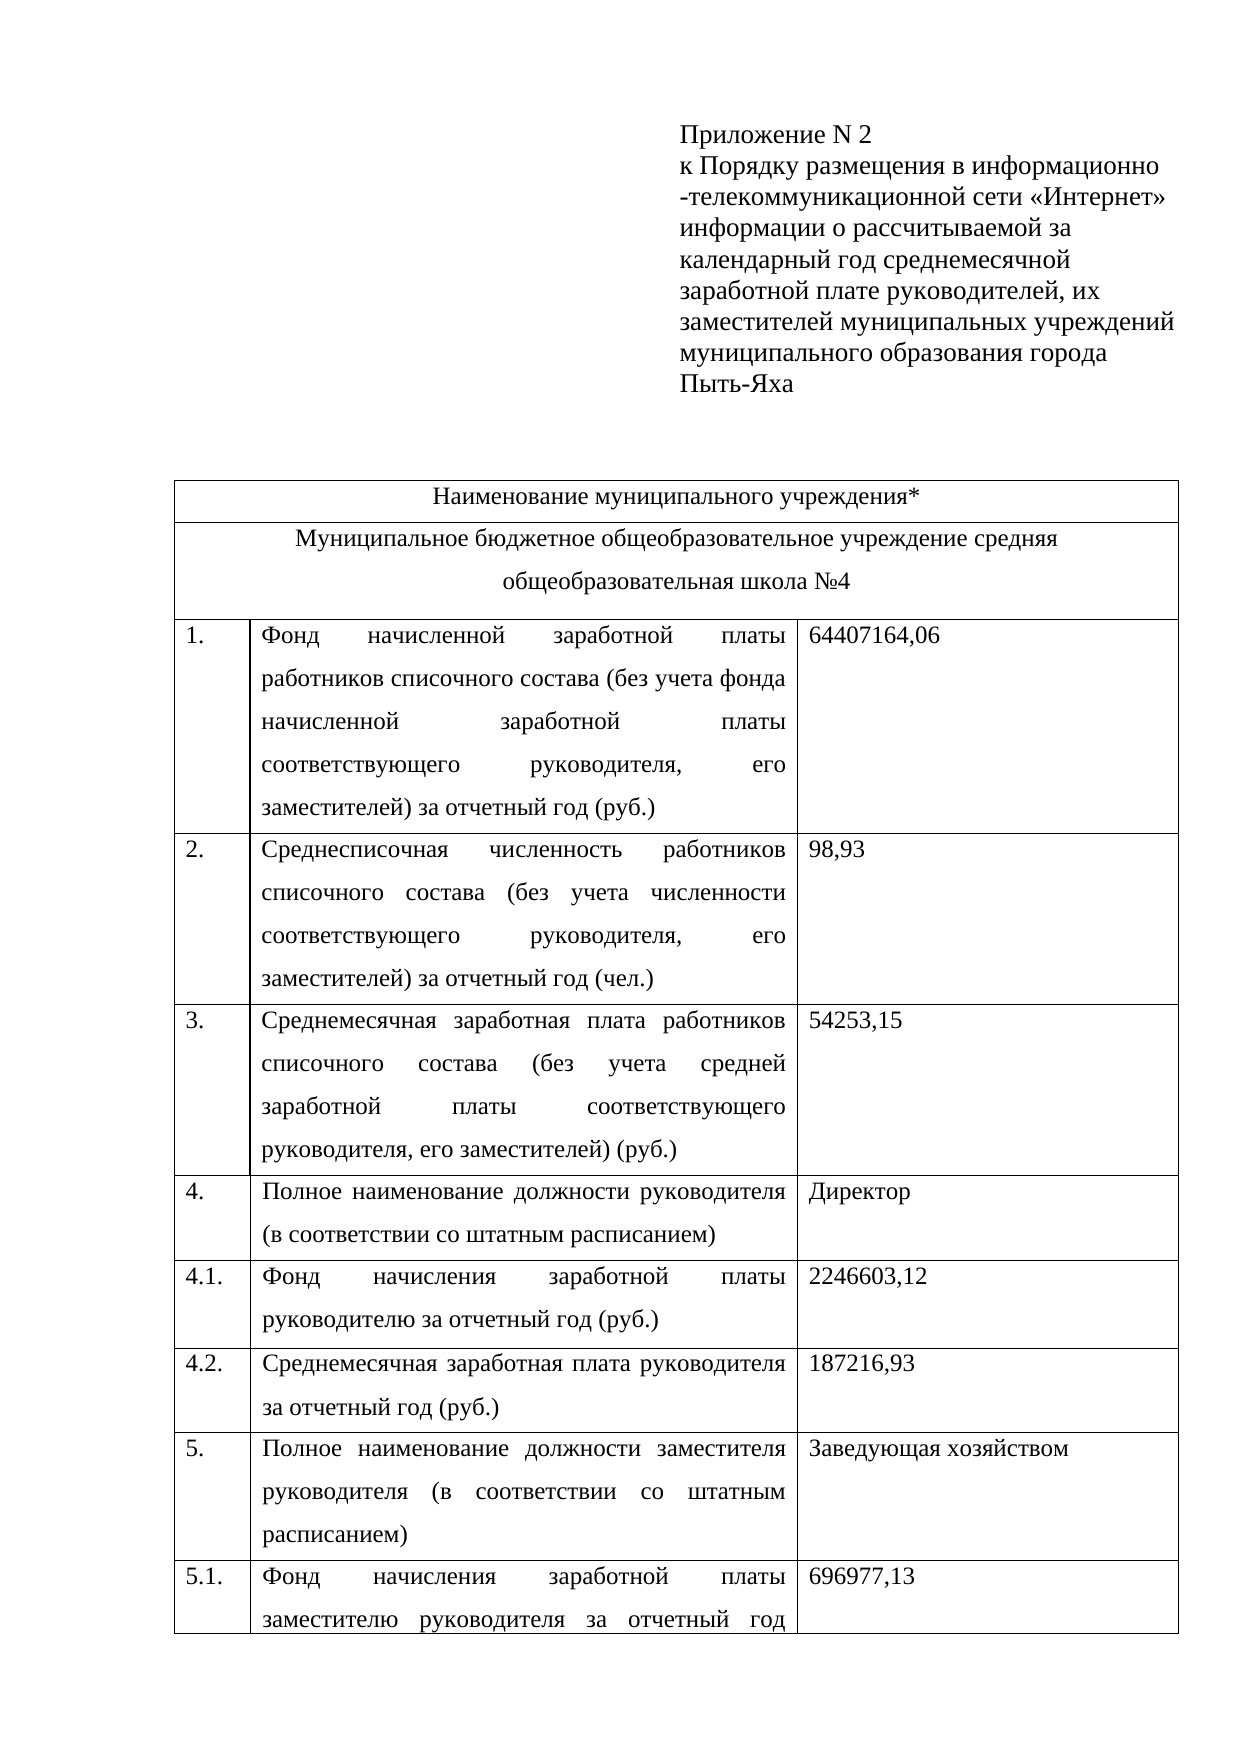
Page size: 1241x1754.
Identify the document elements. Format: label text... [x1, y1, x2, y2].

table_cell 2. [175, 834, 249, 1004]
table_cell Среднемесячная заработная плата работников списочного состава (без учета средней заработной платы соответствующего руководителя, его заместителей) (руб.) [251, 1005, 797, 1175]
text муниципального образования города [177, 336, 1181, 367]
table_cell Заведующая хозяйством [798, 1433, 1178, 1560]
table_cell 187216,93 [798, 1349, 1178, 1432]
text информации о рассчитываемой за [177, 212, 1181, 243]
text Пыть-Яха [177, 367, 1181, 398]
table_cell 2246603,12 [798, 1261, 1178, 1347]
table_cell 4. [175, 1176, 250, 1260]
table_cell Фонд начисления заработной платы руководителю за отчетный год (руб.) [251, 1261, 797, 1347]
table_cell 5. [175, 1433, 250, 1560]
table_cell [251, 1561, 797, 1633]
table_cell Среднемесячная заработная плата руководителя за отчетный год (руб.) [251, 1349, 797, 1432]
table_cell 1. [175, 620, 249, 833]
text заработной плате руководителей, их [177, 274, 1181, 305]
table_cell 4.2. [175, 1349, 250, 1432]
table_cell 54253,15 [798, 1005, 1178, 1175]
text -телекоммуникационной сети «Интернет» [177, 180, 1181, 212]
text к Порядку размещения в информационно [177, 149, 1181, 180]
table_cell 3. [175, 1005, 249, 1175]
table_cell Муниципальное бюджетное общеобразовательное учреждение средняя общеобразовательная школа №4 [175, 523, 1178, 619]
table_cell Полное наименование должности заместителя руководителя (в соответствии со штатным расписанием) [251, 1433, 797, 1560]
table_cell 98,93 [798, 834, 1178, 1004]
text Приложение N 2 [177, 118, 1181, 149]
text заместителей муниципальных учреждений [177, 305, 1181, 336]
table_cell Полное наименование должности руководителя (в соответствии со штатным расписанием) [251, 1176, 797, 1260]
table_cell 696977,13 [798, 1561, 1178, 1633]
table_cell 4.1. [175, 1261, 250, 1347]
table_header Наименование муниципального учреждения* [175, 481, 1178, 522]
table_cell Директор [798, 1176, 1178, 1260]
text календарный год среднемесячной [177, 243, 1181, 274]
table_cell Фонд начисленной заработной платы работников списочного состава (без учета фонда начисленной заработной платы соответствующего руководителя, его заместителей) за отчетный год (руб.) [251, 620, 797, 833]
table_cell 5.1. [175, 1561, 250, 1633]
table_cell 64407164,06 [798, 620, 1178, 833]
table_cell Среднесписочная численность работников списочного состава (без учета численности соответствующего руководителя, его заместителей) за отчетный год (чел.) [251, 834, 797, 1004]
